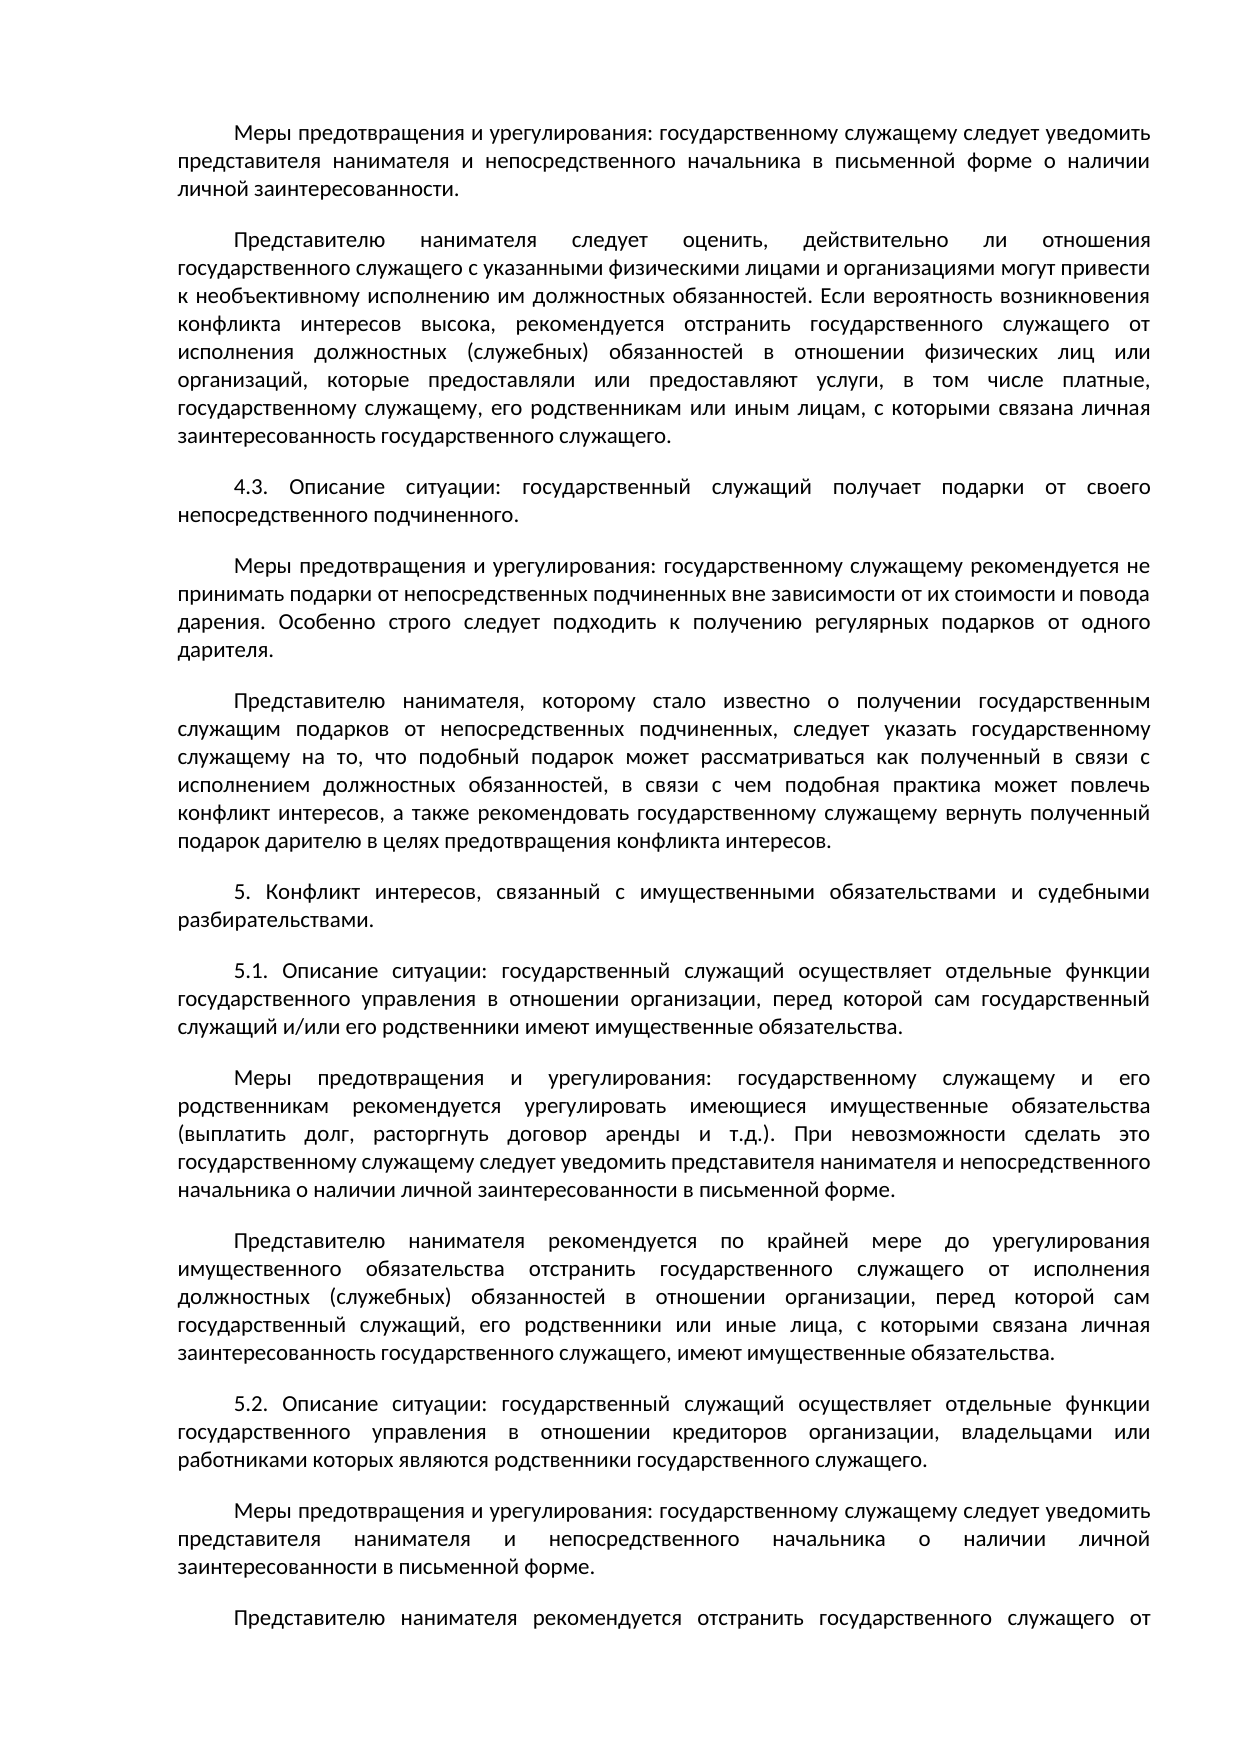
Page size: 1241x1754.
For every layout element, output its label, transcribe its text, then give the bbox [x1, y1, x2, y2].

text 5.1. Описание ситуации: государственный служащий осуществляет отдельные функции государственного управления в отношении организации, перед которой сам государственный служащий и/или его родственники имеют имущественные обязательства. [177, 956, 1152, 1040]
text 5.2. Описание ситуации: государственный служащий осуществляет отдельные функции государственного управления в отношении кредиторов организации, владельцами или работниками которых являются родственники государственного служащего. [177, 1389, 1152, 1473]
text Меры предотвращения и урегулирования: государственному служащему следует уведомить представителя нанимателя и непосредственного начальника о наличии личной заинтересованности в письменной форме. [177, 1496, 1152, 1580]
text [177, 1603, 1152, 1631]
text 5. Конфликт интересов, связанный с имущественными обязательствами и судебными разбирательствами. [177, 877, 1152, 933]
text 4.3. Описание ситуации: государственный служащий получает подарки от своего непосредственного подчиненного. [177, 472, 1152, 528]
text Меры предотвращения и урегулирования: государственному служащему и его родственникам рекомендуется урегулировать имеющиеся имущественные обязательства (выплатить долг, расторгнуть договор аренды и т.д.). При невозможности сделать это государственному служащему следует уведомить представителя нанимателя и непосредственного начальника о наличии личной заинтересованности в письменной форме. [177, 1063, 1152, 1203]
text Представителю нанимателя, которому стало известно о получении государственным служащим подарков от непосредственных подчиненных, следует указать государственному служащему на то, что подобный подарок может рассматриваться как полученный в связи с исполнением должностных обязанностей, в связи с чем подобная практика может повлечь конфликт интересов, а также рекомендовать государственному служащему вернуть полученный подарок дарителю в целях предотвращения конфликта интересов. [177, 686, 1152, 854]
text Меры предотвращения и урегулирования: государственному служащему следует уведомить представителя нанимателя и непосредственного начальника в письменной форме о наличии личной заинтересованности. [177, 118, 1152, 202]
text Представителю нанимателя рекомендуется по крайней мере до урегулирования имущественного обязательства отстранить государственного служащего от исполнения должностных (служебных) обязанностей в отношении организации, перед которой сам государственный служащий, его родственники или иные лица, с которыми связана личная заинтересованность государственного служащего, имеют имущественные обязательства. [177, 1226, 1152, 1366]
text Представителю нанимателя следует оценить, действительно ли отношения государственного служащего с указанными физическими лицами и организациями могут привести к необъективному исполнению им должностных обязанностей. Если вероятность возникновения конфликта интересов высока, рекомендуется отстранить государственного служащего от исполнения должностных (служебных) обязанностей в отношении физических лиц или организаций, которые предоставляли или предоставляют услуги, в том числе платные, государственному служащему, его родственникам или иным лицам, с которыми связана личная заинтересованность государственного служащего. [177, 225, 1152, 449]
text Меры предотвращения и урегулирования: государственному служащему рекомендуется не принимать подарки от непосредственных подчиненных вне зависимости от их стоимости и повода дарения. Особенно строго следует подходить к получению регулярных подарков от одного дарителя. [177, 551, 1152, 663]
